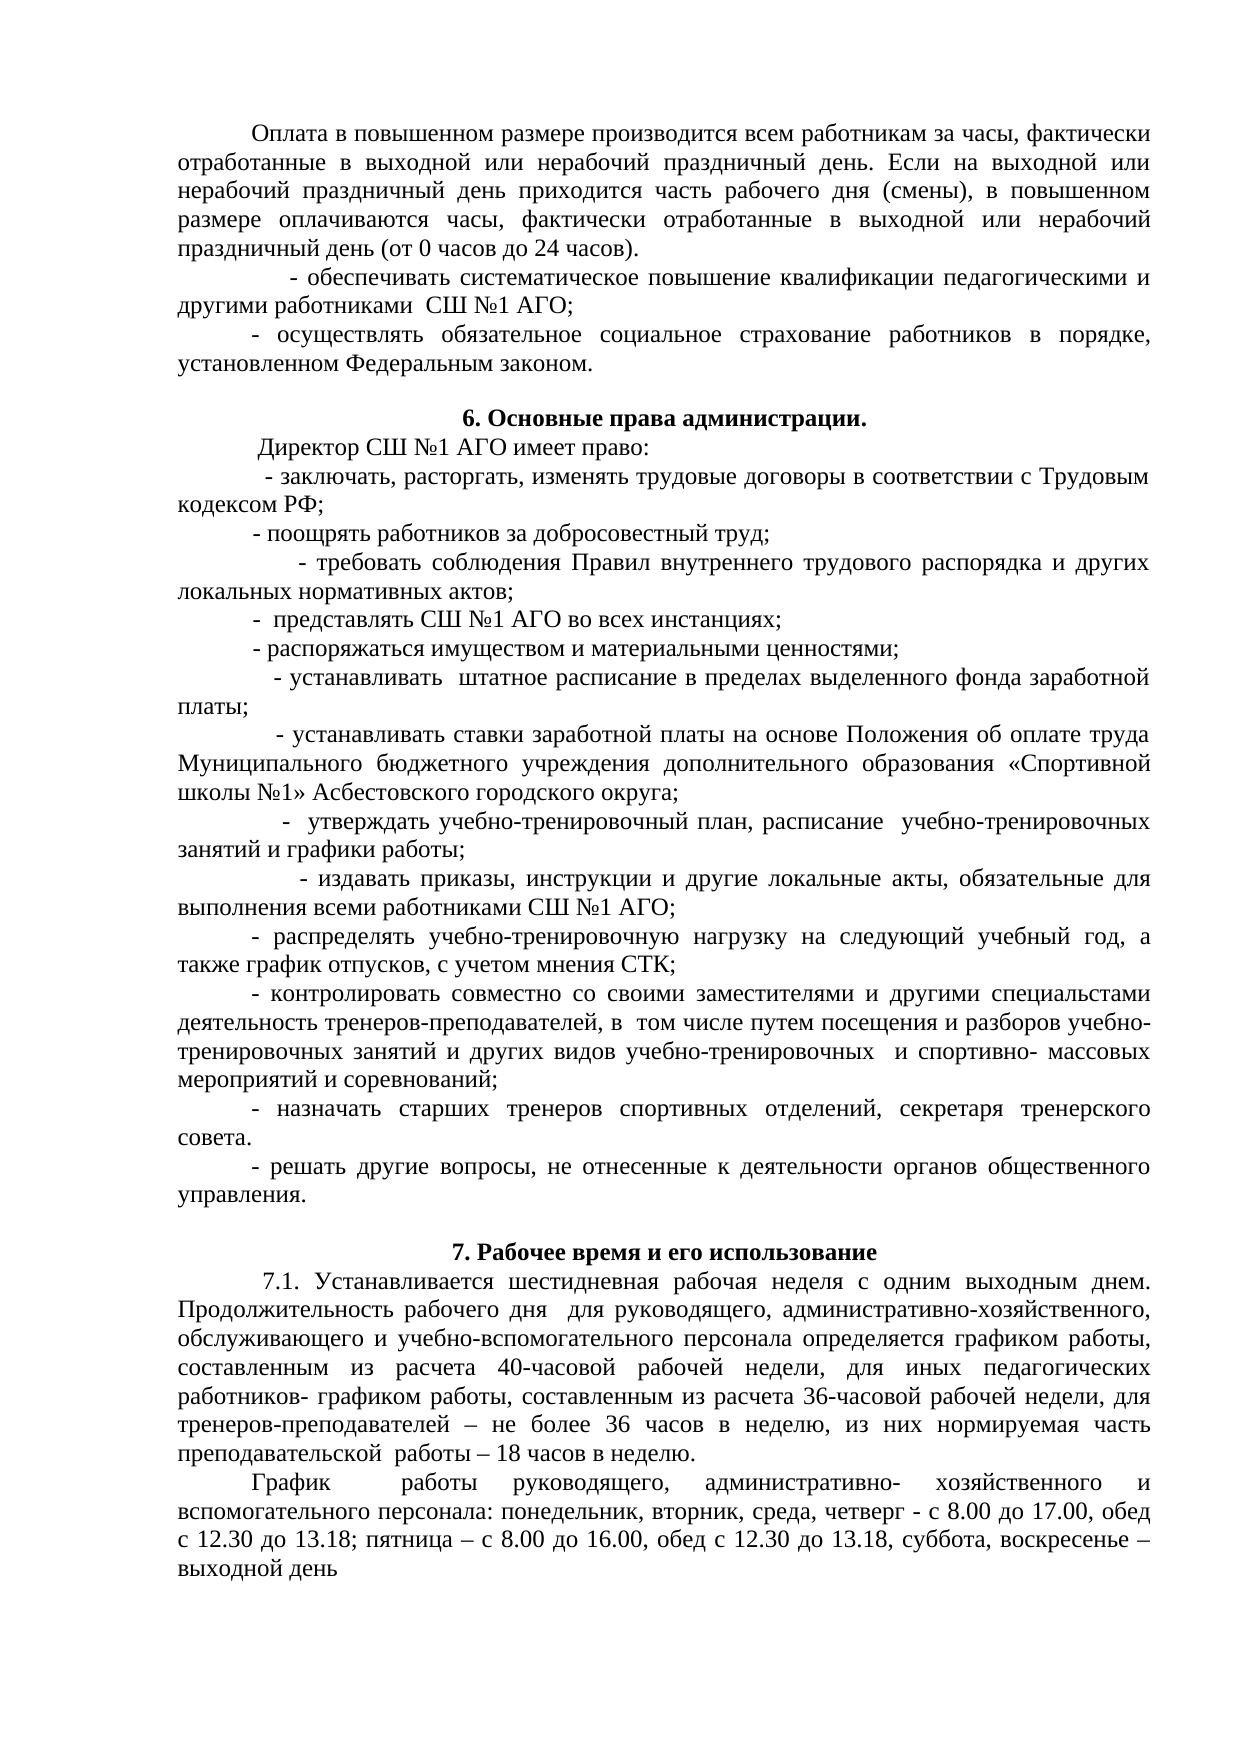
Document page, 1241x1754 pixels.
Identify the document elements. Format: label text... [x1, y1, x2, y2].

text - распределять учебно-тренировочную нагрузку на следующий учебный год, а также график отпусков, с учетом мнения СТК; [177, 921, 1152, 978]
text - распоряжаться имуществом и материальными ценностями; [177, 633, 1152, 662]
text - требовать соблюдения Правил внутреннего трудового распорядка и других локальных нормативных актов; [177, 547, 1152, 604]
text - решать другие вопросы, не отнесенные к деятельности органов общественного управления. [177, 1151, 1152, 1208]
text - контролировать совместно со своими заместителями и другими специальстами деятельность тренеров-преподавателей, в том числе путем посещения и разборов учебно-тренировочных занятий и других видов учебно-тренировочных и спортивно- массовых мероприятий и соревнований; [177, 978, 1152, 1093]
text - поощрять работников за добросовестный труд; [177, 518, 1152, 547]
text - устанавливать ставки заработной платы на основе Положения об оплате труда Муниципального бюджетного учреждения дополнительного образования «Спортивной школы №1» Асбестовского городского округа; [177, 719, 1152, 806]
text 6. Основные права администрации. [177, 403, 1152, 432]
text - издавать приказы, инструкции и другие локальные акты, обязательные для выполнения всеми работниками СШ №1 АГО; [177, 863, 1152, 921]
text - утверждать учебно-тренировочный план, расписание учебно-тренировочных занятий и графики работы; [177, 806, 1152, 863]
text Директор СШ №1 АГО имеет право: [177, 432, 1152, 461]
text - представлять СШ №1 АГО во всех инстанциях; [177, 604, 1152, 633]
text - обеспечивать систематическое повышение квалификации педагогическими и другими работниками СШ №1 АГО; [177, 262, 1152, 319]
text 7. Рабочее время и его использование [177, 1237, 1152, 1266]
text 7.1. Устанавливается шестидневная рабочая неделя с одним выходным днем. Продолжительность рабочего дня для руководящего, административно-хозяйственного, обслуживающего и учебно-вспомогательного персонала определяется графиком работы, составленным из расчета 40-часовой рабочей недели, для иных педагогических работников- графиком работы, составленным из расчета 36-часовой рабочей недели, для тренеров-преподавателей – не более 36 часов в неделю, из них нормируемая часть преподавательской работы – 18 часов в неделю. [177, 1266, 1152, 1467]
text - заключать, расторгать, изменять трудовые договоры в соответствии с Трудовым кодексом РФ; [177, 461, 1152, 518]
text График работы руководящего, административно- хозяйственного и вспомогательного персонала: понедельник, вторник, среда, четверг - с 8.00 до 17.00, обед с 12.30 до 13.18; пятница – с 8.00 до 16.00, обед с 12.30 до 13.18, суббота, воскресенье –выходной день [177, 1467, 1152, 1582]
text - устанавливать штатное расписание в пределах выделенного фонда заработной платы; [177, 662, 1152, 719]
text Оплата в повышенном размере производится всем работникам за часы, фактически отработанные в выходной или нерабочий праздничный день. Если на выходной или нерабочий праздничный день приходится часть рабочего дня (смены), в повышенном размере оплачиваются часы, фактически отработанные в выходной или нерабочий праздничный день (от 0 часов до 24 часов). [177, 118, 1152, 262]
text - назначать старших тренеров спортивных отделений, секретаря тренерского совета. [177, 1093, 1152, 1151]
text - осуществлять обязательное социальное страхование работников в порядке, установленном Федеральным законом. [177, 319, 1152, 377]
